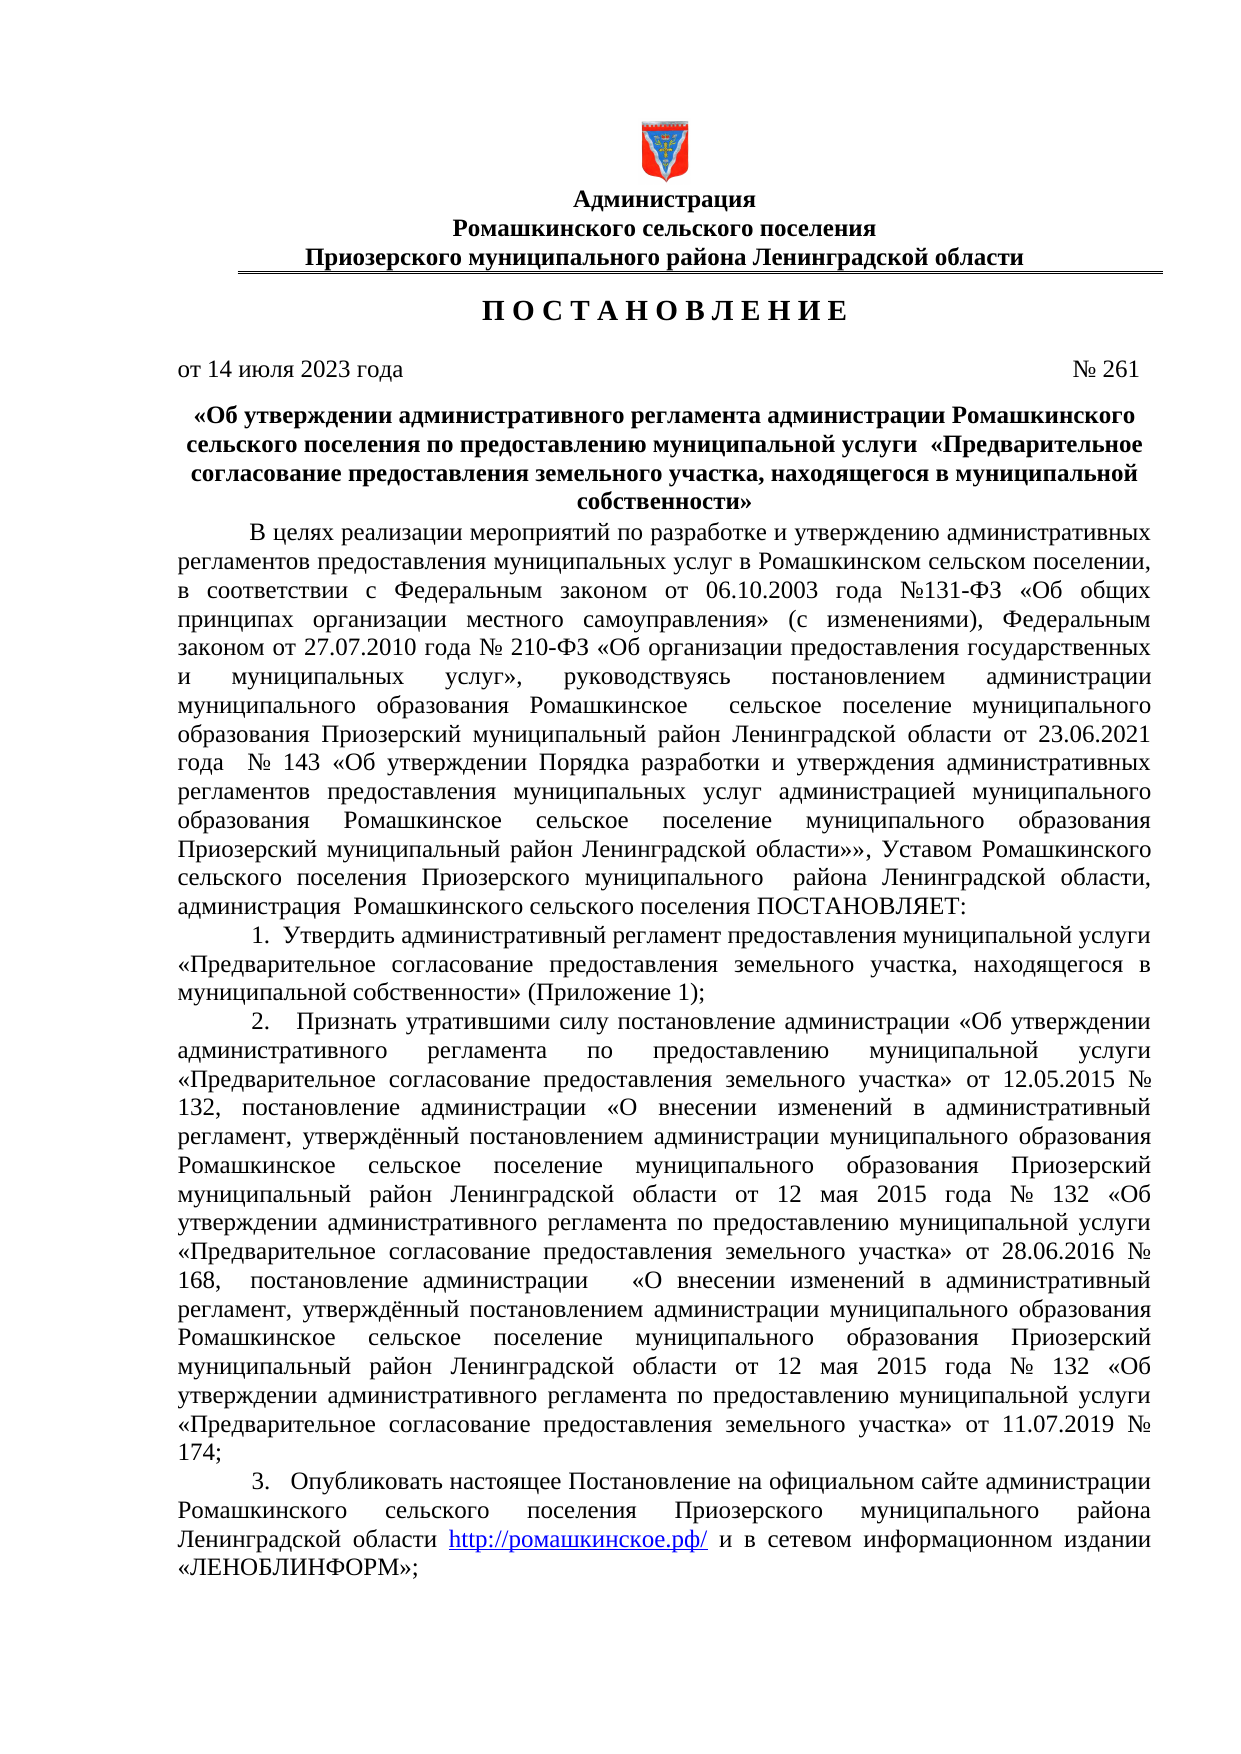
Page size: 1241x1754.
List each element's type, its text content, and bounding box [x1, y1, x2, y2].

text В целях реализации мероприятий по разработке и утверждению административных регламентов предоставления муниципальных услуг в Ромашкинском сельском поселении, в соответствии с Федеральным законом от 06.10.2003 года №131-ФЗ «Об общих принципах организации местного самоуправления» (с изменениями), Федеральным законом от 27.07.2010 года № 210-ФЗ «Об организации предоставления государственных и муниципальных услуг», руководствуясь постановлением администрации муниципального образования Ромашкинское сельское поселение муниципального образования Приозерский муниципальный район Ленинградской области от 23.06.2021 года № 143 «Об утверждении Порядка разработки и утверждения административных регламентов предоставления муниципальных услуг администрацией муниципального образования Ромашкинское сельское поселение муниципального образования Приозерский муниципальный район Ленинградской области»», Уставом Ромашкинского сельского поселения Приозерского муниципального района Ленинградской области, администрация Ромашкинского сельского поселения ПОСТАНОВЛЯЕТ: [177, 517, 1152, 920]
text 2. Признать утратившими силу постановление администрации «Об утверждении административного регламента по предоставлению муниципальной услуги «Предварительное согласование предоставления земельного участка» от 12.05.2015 № 132, постановление администрации «О внесении изменений в административный регламент, утверждённый постановлением администрации муниципального образования Ромашкинское сельское поселение муниципального образования Приозерский муниципальный район Ленинградской области от 12 мая 2015 года № 132 «Об утверждении административного регламента по предоставлению муниципальной услуги «Предварительное согласование предоставления земельного участка» от 28.06.2016 № 168, постановление администрации «О внесении изменений в административный регламент, утверждённый постановлением администрации муниципального образования Ромашкинское сельское поселение муниципального образования Приозерский муниципальный район Ленинградской области от 12 мая 2015 года № 132 «Об утверждении административного регламента по предоставлению муниципальной услуги «Предварительное согласование предоставления земельного участка» от 11.07.2019 № 174; [177, 1006, 1152, 1466]
text «Об утверждении административного регламента администрации Ромашкинского сельского поселения по предоставлению муниципальной услуги «Предварительное согласование предоставления земельного участка, находящегося в муниципальной собственности» [177, 400, 1152, 515]
text 1. Утвердить административный регламент предоставления муниципальной услуги «Предварительное согласование предоставления земельного участка, находящегося в муниципальной собственности» (Приложение 1); [177, 920, 1152, 1006]
text П О С Т А Н О В Л Е Н И Е [177, 293, 1152, 327]
text Ромашкинского сельского поселения [177, 213, 1152, 242]
text от 14 июля 2023 года № 261 [177, 354, 1152, 383]
text Приозерского муниципального района Ленинградской области [177, 242, 1152, 271]
table_header [238, 274, 1163, 281]
text 3. Опубликовать настоящее Постановление на официальном сайте администрации Ромашкинского сельского поселения Приозерского муниципального района Ленинградской области http://ромашкинское.рф/ и в сетевом информационном издании «ЛЕНОБЛИНФОРМ»; [177, 1466, 1152, 1581]
text Администрация [177, 184, 1152, 213]
